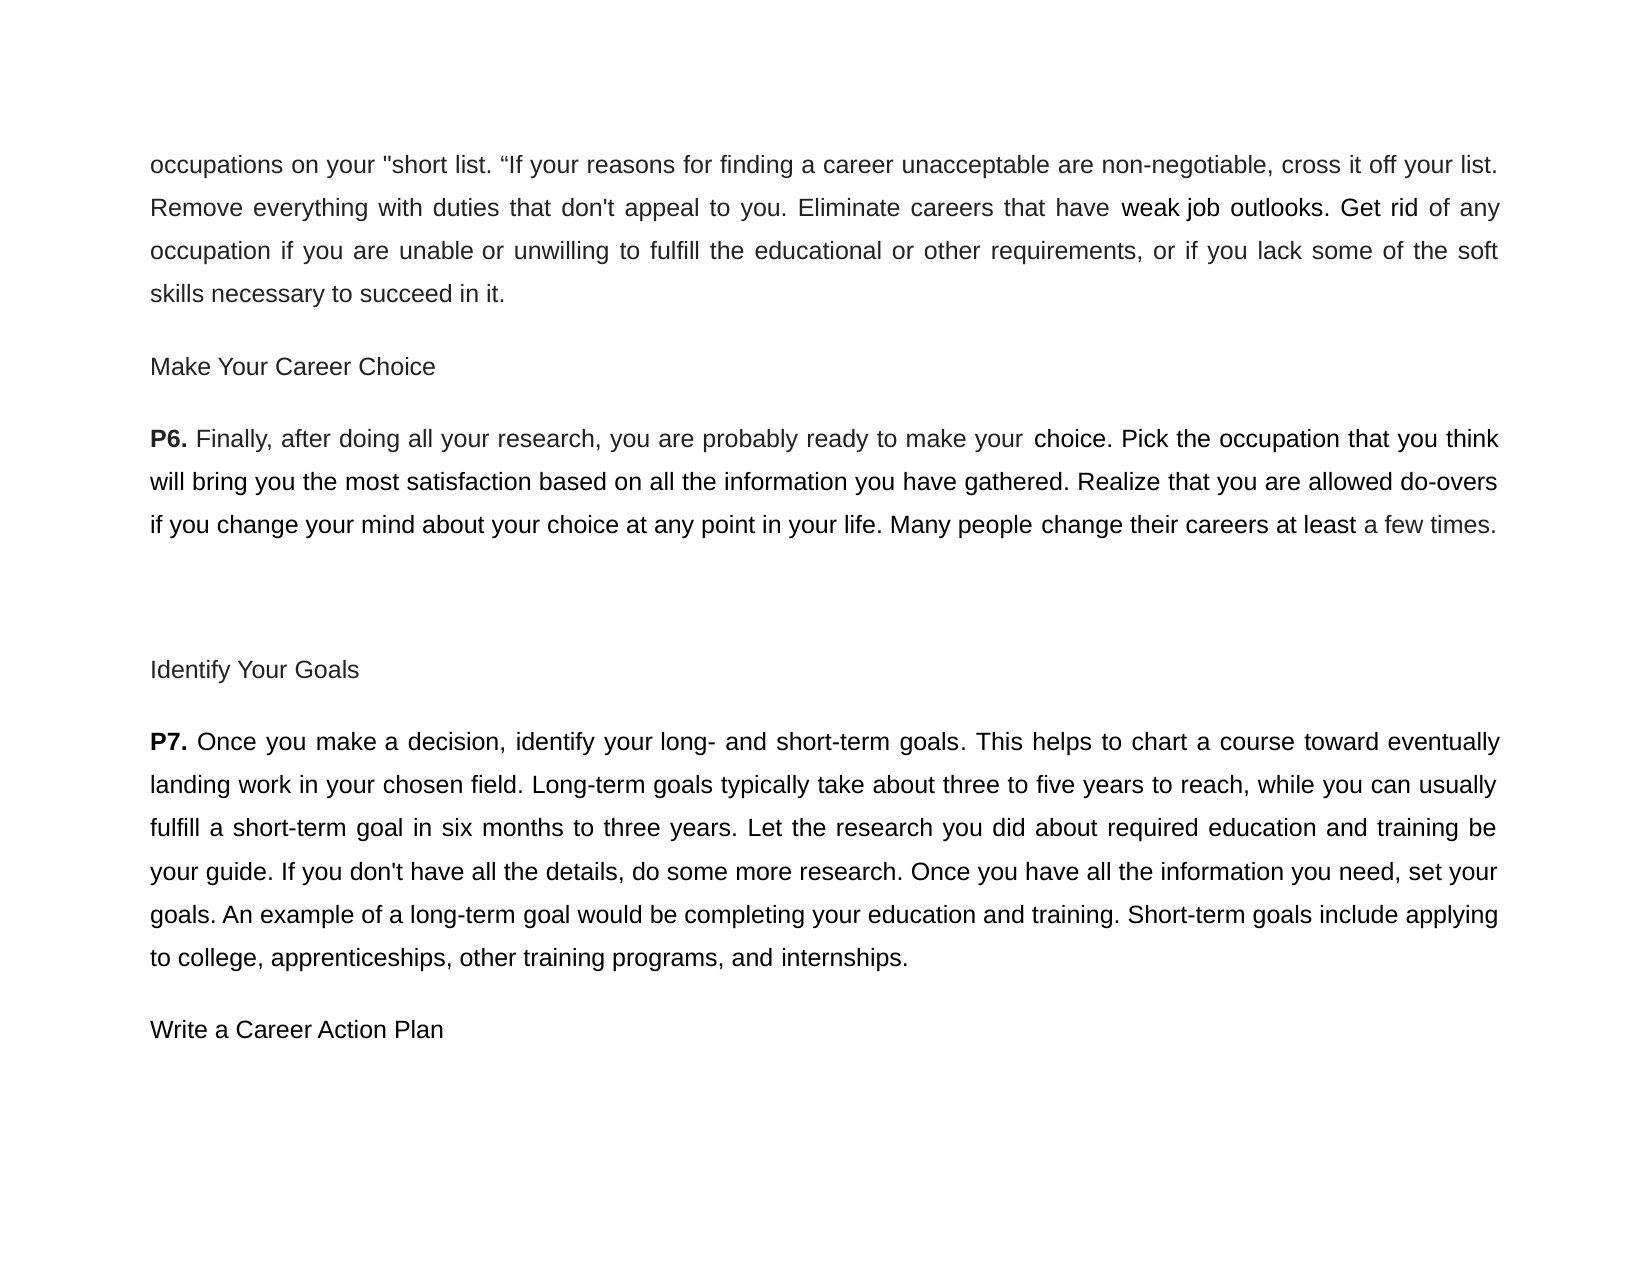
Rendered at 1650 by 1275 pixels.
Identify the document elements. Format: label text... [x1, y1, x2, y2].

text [150, 150, 1500, 308]
text P6. Finally, after doing all your research, you are probably ready to make your choice. Pick the occupation that you think will bring you the most satisfaction based on all the information you have gathered. Realize that you are allowed do-overs if you change your mind about your choice at any point in your life. Many people change their careers at least a few times. [150, 424, 1500, 539]
text Make Your Career Choice [150, 352, 1500, 380]
text P7. Once you make a decision, identify your long- and short-term goals. This helps to chart a course toward eventually landing work in your chosen field. Long-term goals typically take about three to five years to reach, while you can usually fulfill a short-term goal in six months to three years. Let the research you did about required education and training be your guide. If you don't have all the details, do some more research. Once you have all the information you need, set your goals. An example of a long-term goal would be completing your education and training. Short-term goals include applying to college, apprenticeships, other training programs, and internships. [150, 727, 1500, 971]
text Write a Career Action Plan [150, 1015, 1500, 1044]
text Identify Your Goals [150, 655, 1500, 683]
